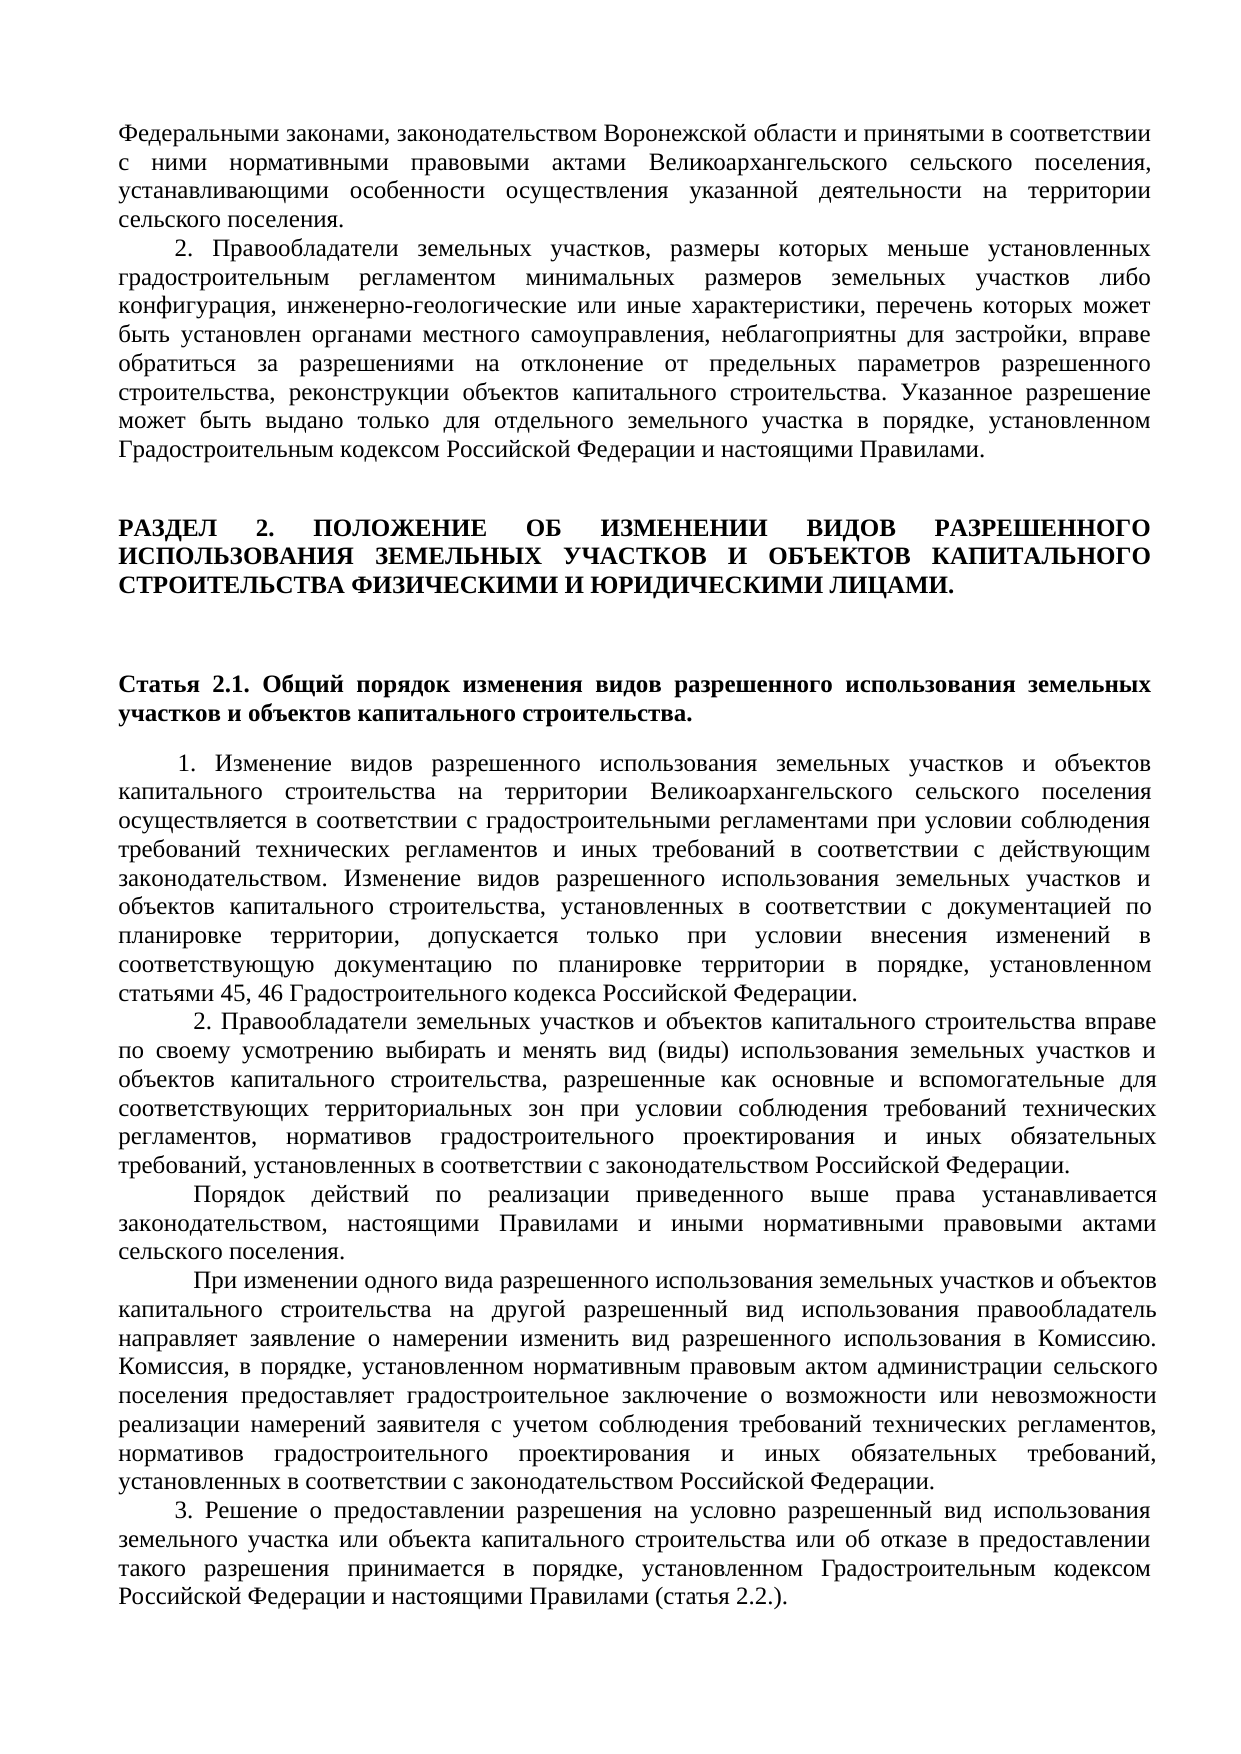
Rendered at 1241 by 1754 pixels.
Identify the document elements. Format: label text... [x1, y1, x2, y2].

text 1. Изменение видов разрешенного использования земельных участков и объектов капитального строительства на территории Великоархангельского сельского поселения осуществляется в соответствии с градостроительными регламентами при условии соблюдения требований технических регламентов и иных требований в соответствии с действующим законодательством. Изменение видов разрешенного использования земельных участков и объектов капитального строительства, установленных в соответствии с документацией по планировке территории, допускается только при условии внесения изменений в соответствующую документацию по планировке территории в порядке, установленном статьями 45, 46 Градостроительного кодекса Российской Федерации. [118, 748, 1152, 1006]
text 2. Правообладатели земельных участков, размеры которых меньше установленных градостроительным регламентом минимальных размеров земельных участков либо конфигурация, инженерно-геологические или иные характеристики, перечень которых может быть установлен органами местного самоуправления, неблагоприятны для застройки, вправе обратиться за разрешениями на отклонение от предельных параметров разрешенного строительства, реконструкции объектов капитального строительства. Указанное разрешение может быть выдано только для отдельного земельного участка в порядке, установленном Градостроительным кодексом Российской Федерации и настоящими Правилами. [118, 233, 1152, 463]
text 2. Правообладатели земельных участков и объектов капитального строительства вправе по своему усмотрению выбирать и менять вид (виды) использования земельных участков и объектов капитального строительства, разрешенные как основные и вспомогательные для соответствующих территориальных зон при условии соблюдения требований технических регламентов, нормативов градостроительного проектирования и иных обязательных требований, установленных в соответствии с законодательством Российской Федерации. [118, 1006, 1158, 1179]
text Порядок действий по реализации приведенного выше права устанавливается законодательством, настоящими Правилами и иными нормативными правовыми актами сельского поселения. [118, 1179, 1158, 1265]
text 3. Решение о предоставлении разрешения на условно разрешенный вид использования земельного участка или объекта капитального строительства или об отказе в предоставлении такого разрешения принимается в порядке, установленном Градостроительным кодексом Российской Федерации и настоящими Правилами (статья 2.2.). [118, 1495, 1152, 1610]
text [118, 118, 1152, 233]
text При изменении одного вида разрешенного использования земельных участков и объектов капитального строительства на другой разрешенный вид использования правообладатель направляет заявление о намерении изменить вид разрешенного использования в Комиссию. Комиссия, в порядке, установленном нормативным правовым актом администрации сельского поселения предоставляет градостроительное заключение о возможности или невозможности реализации намерений заявителя с учетом соблюдения требований технических регламентов, нормативов градостроительного проектирования и иных обязательных требований, установленных в соответствии с законодательством Российской Федерации. [118, 1265, 1158, 1495]
list Раздел 2. Положение об изменении видов разрешенного использования земельных участков и объектов капитального строительства физическими и юридическими лицами. [118, 513, 1152, 599]
list Статья 2.1. Общий порядок изменения видов разрешенного использования земельных участков и объектов капитального строительства. [118, 669, 1152, 727]
